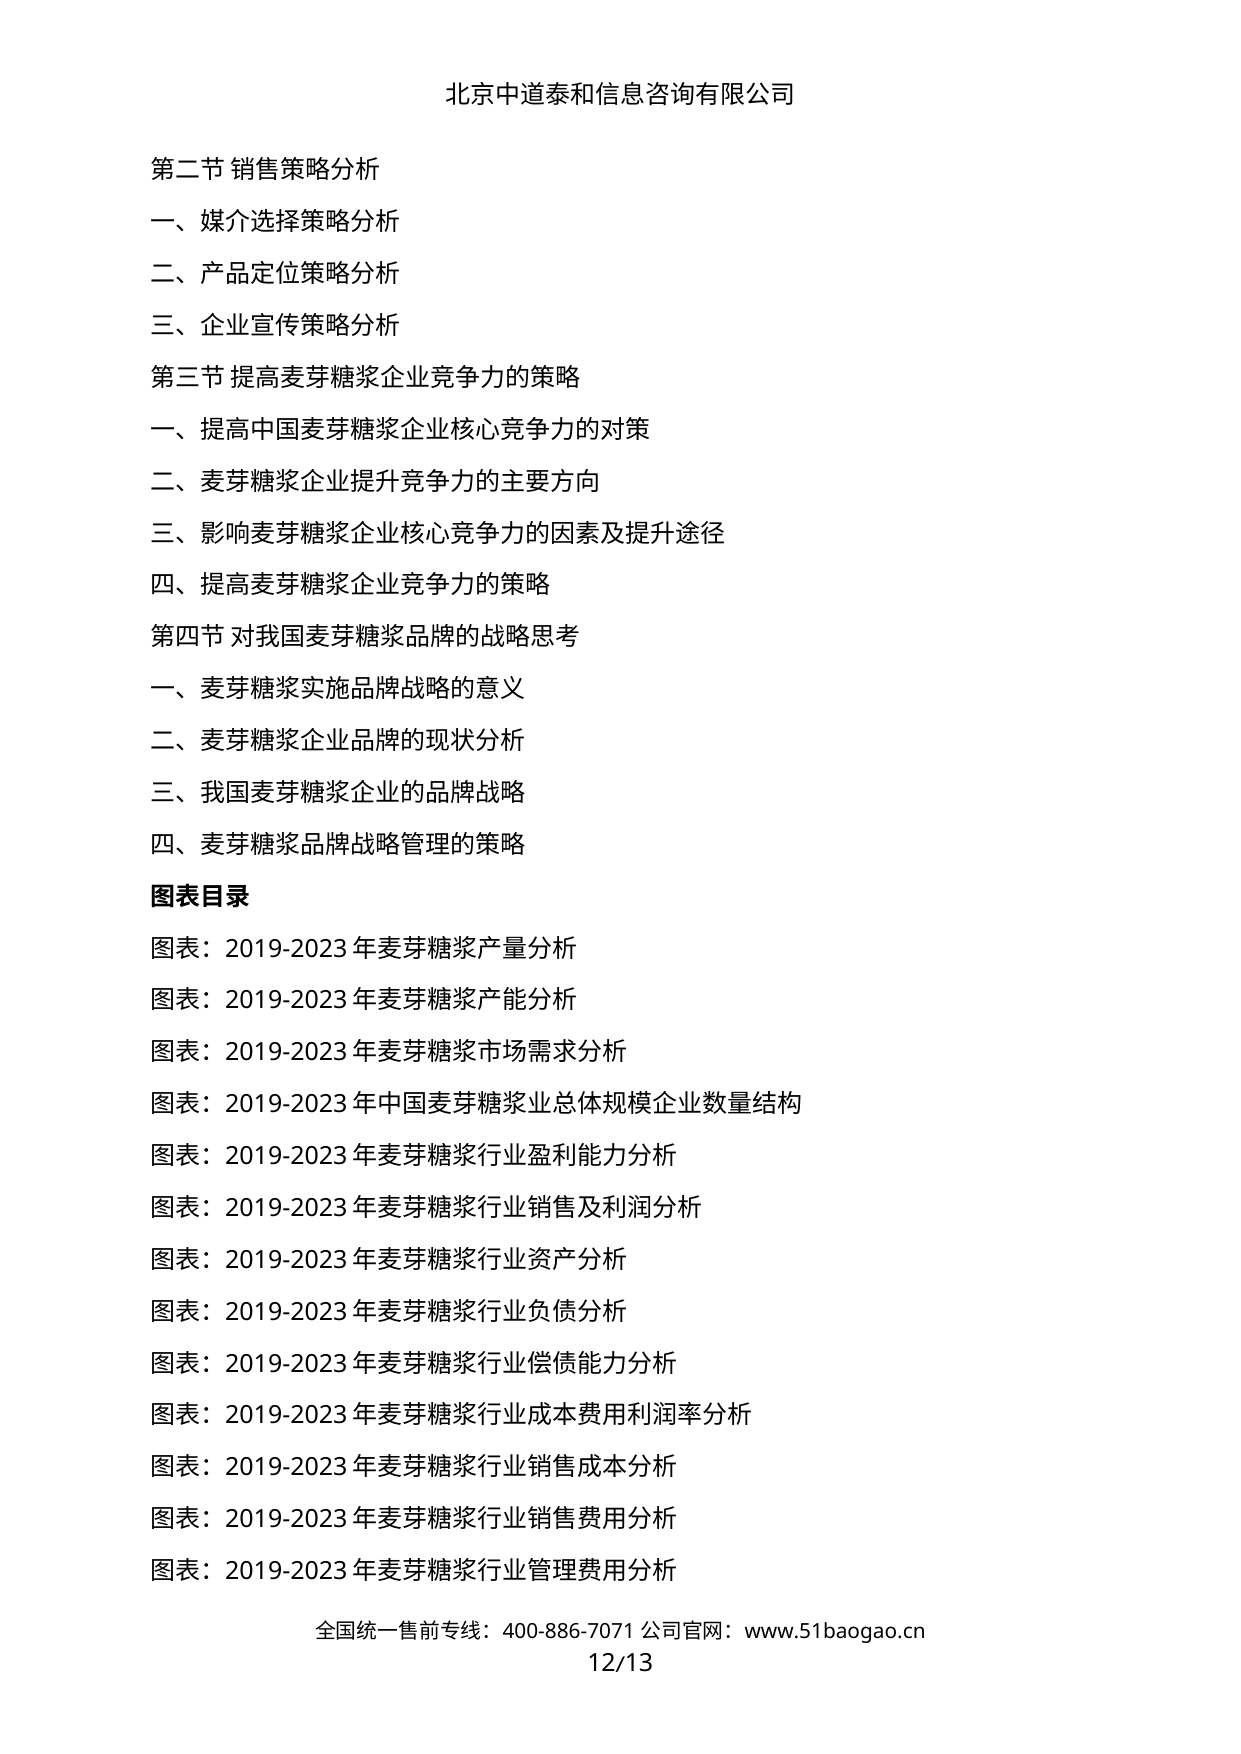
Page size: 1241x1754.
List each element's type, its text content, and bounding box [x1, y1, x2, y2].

text 四、麦芽糖浆品牌战略管理的策略 [150, 824, 1090, 861]
text 图表：2019-2023年麦芽糖浆行业管理费用分析 [150, 1551, 1090, 1587]
text 图表：2019-2023年麦芽糖浆行业成本费用利润率分析 [150, 1395, 1090, 1431]
text 三、企业宣传策略分析 [150, 306, 1090, 342]
text 图表：2019-2023年麦芽糖浆产能分析 [150, 980, 1090, 1016]
text 一、媒介选择策略分析 [150, 202, 1090, 238]
text 图表目录 [150, 876, 1090, 912]
text 二、麦芽糖浆企业品牌的现状分析 [150, 721, 1090, 757]
text 图表：2019-2023年麦芽糖浆行业资产分析 [150, 1239, 1090, 1276]
text 图表：2019-2023年麦芽糖浆市场需求分析 [150, 1032, 1090, 1068]
text 一、提高中国麦芽糖浆企业核心竞争力的对策 [150, 409, 1090, 446]
text 图表：2019-2023年中国麦芽糖浆业总体规模企业数量结构 [150, 1084, 1090, 1120]
text 第四节 对我国麦芽糖浆品牌的战略思考 [150, 617, 1090, 653]
text 三、我国麦芽糖浆企业的品牌战略 [150, 772, 1090, 809]
text 第二节 销售策略分析 [150, 150, 1090, 186]
text 图表：2019-2023年麦芽糖浆行业负债分析 [150, 1291, 1090, 1327]
text 图表：2019-2023年麦芽糖浆行业销售费用分析 [150, 1499, 1090, 1535]
text 三、影响麦芽糖浆企业核心竞争力的因素及提升途径 [150, 513, 1090, 549]
text 图表：2019-2023年麦芽糖浆行业盈利能力分析 [150, 1136, 1090, 1172]
text 一、麦芽糖浆实施品牌战略的意义 [150, 669, 1090, 705]
text 二、麦芽糖浆企业提升竞争力的主要方向 [150, 461, 1090, 497]
text 图表：2019-2023年麦芽糖浆产量分析 [150, 928, 1090, 964]
text 二、产品定位策略分析 [150, 254, 1090, 290]
text 图表：2019-2023年麦芽糖浆行业销售及利润分析 [150, 1187, 1090, 1224]
text 四、提高麦芽糖浆企业竞争力的策略 [150, 565, 1090, 601]
text 第三节 提高麦芽糖浆企业竞争力的策略 [150, 357, 1090, 394]
text 图表：2019-2023年麦芽糖浆行业偿债能力分析 [150, 1343, 1090, 1379]
text 图表：2019-2023年麦芽糖浆行业销售成本分析 [150, 1447, 1090, 1483]
